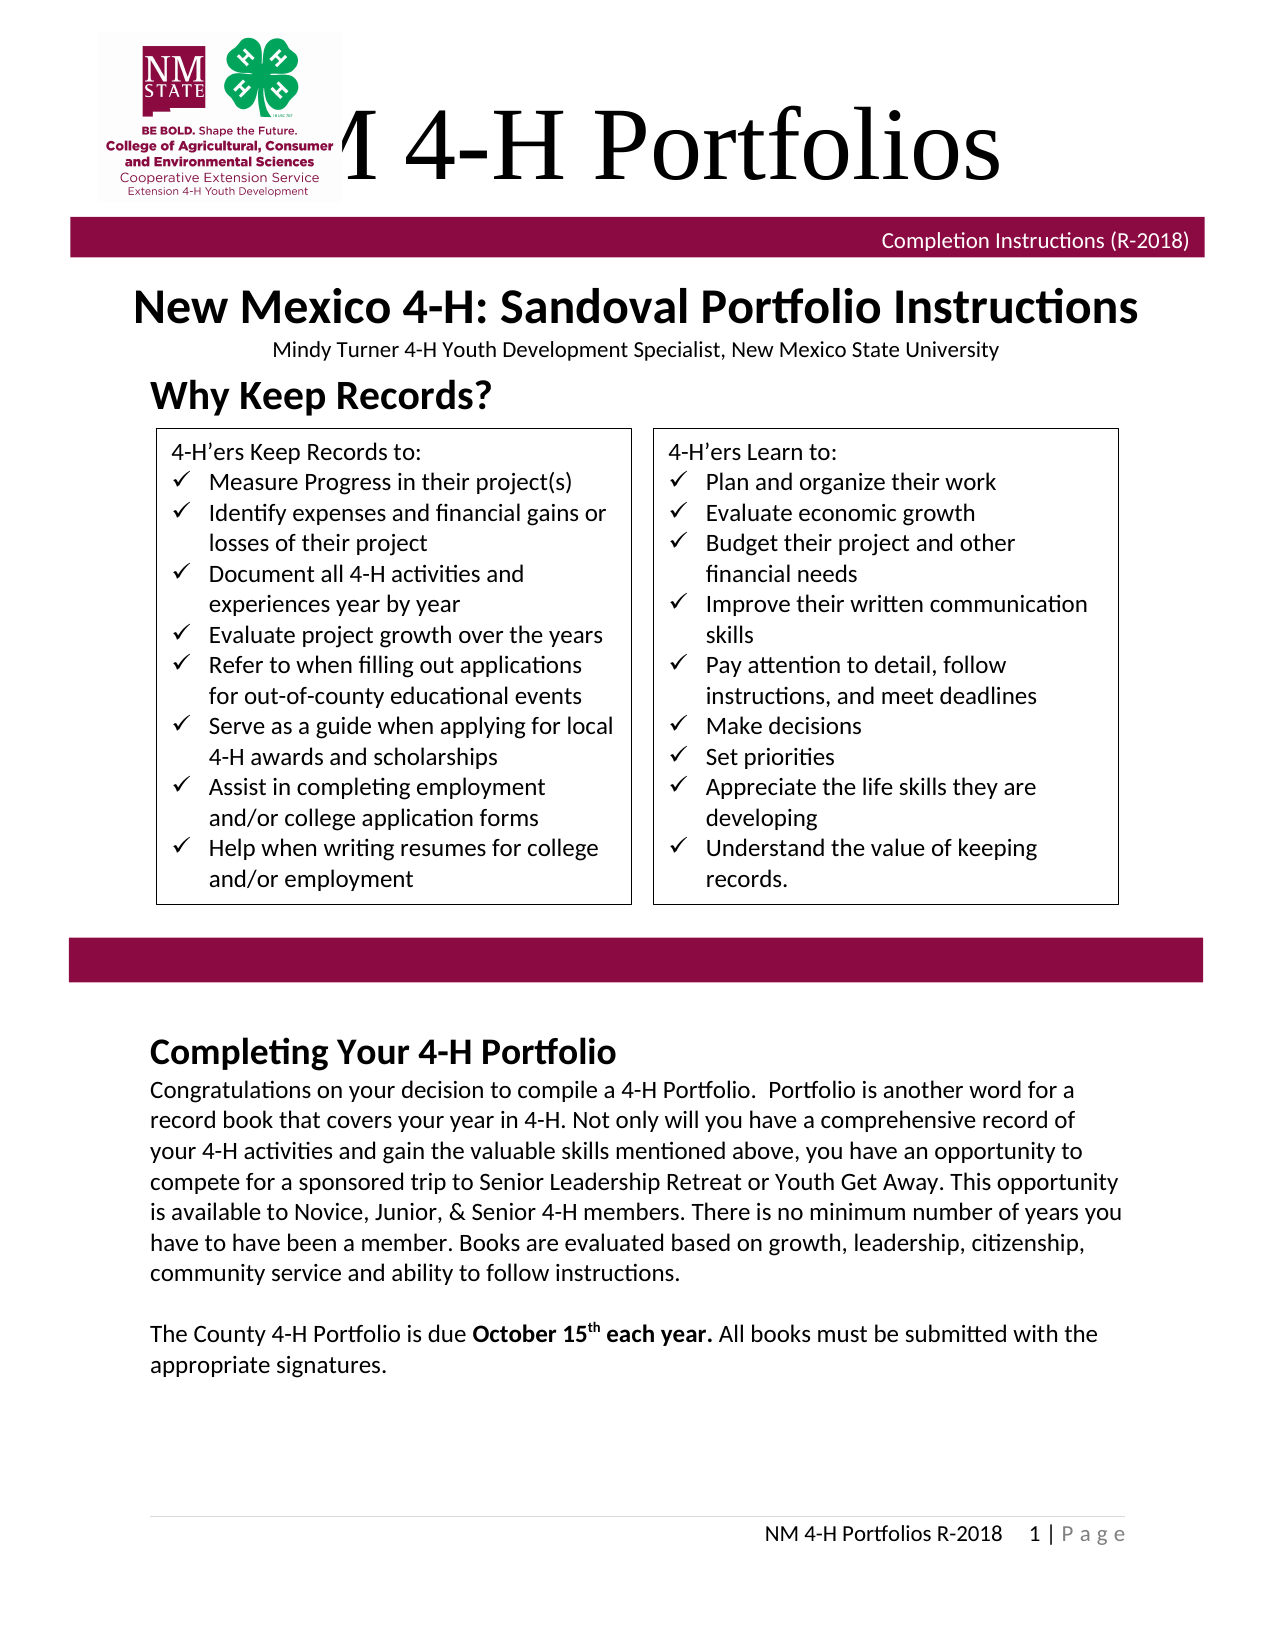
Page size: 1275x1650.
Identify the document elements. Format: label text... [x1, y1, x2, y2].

text Completing Your 4-H Portfolio [150, 1028, 1125, 1074]
text Congratulations on your decision to compile a 4-H Portfolio. Portfolio is another word for a record book that covers your year in 4-H. Not only will you have a comprehensive record of your 4-H activities and gain the valuable skills mentioned above, you have an opportunity to compete for a sponsored trip to Senior Leadership Retreat or Youth Get Away. This opportunity is available to Novice, Junior, & Senior 4-H members. There is no minimum number of years you have to have been a member. Books are evaluated based on growth, leadership, citizenship, community service and ability to follow instructions. [150, 1074, 1125, 1288]
text The County 4-H Portfolio is due October 15th each year. All books must be submitted with the appropriate signatures. [150, 1318, 1125, 1379]
text Why Keep Records? [150, 369, 1125, 420]
picture [96, 32, 343, 203]
